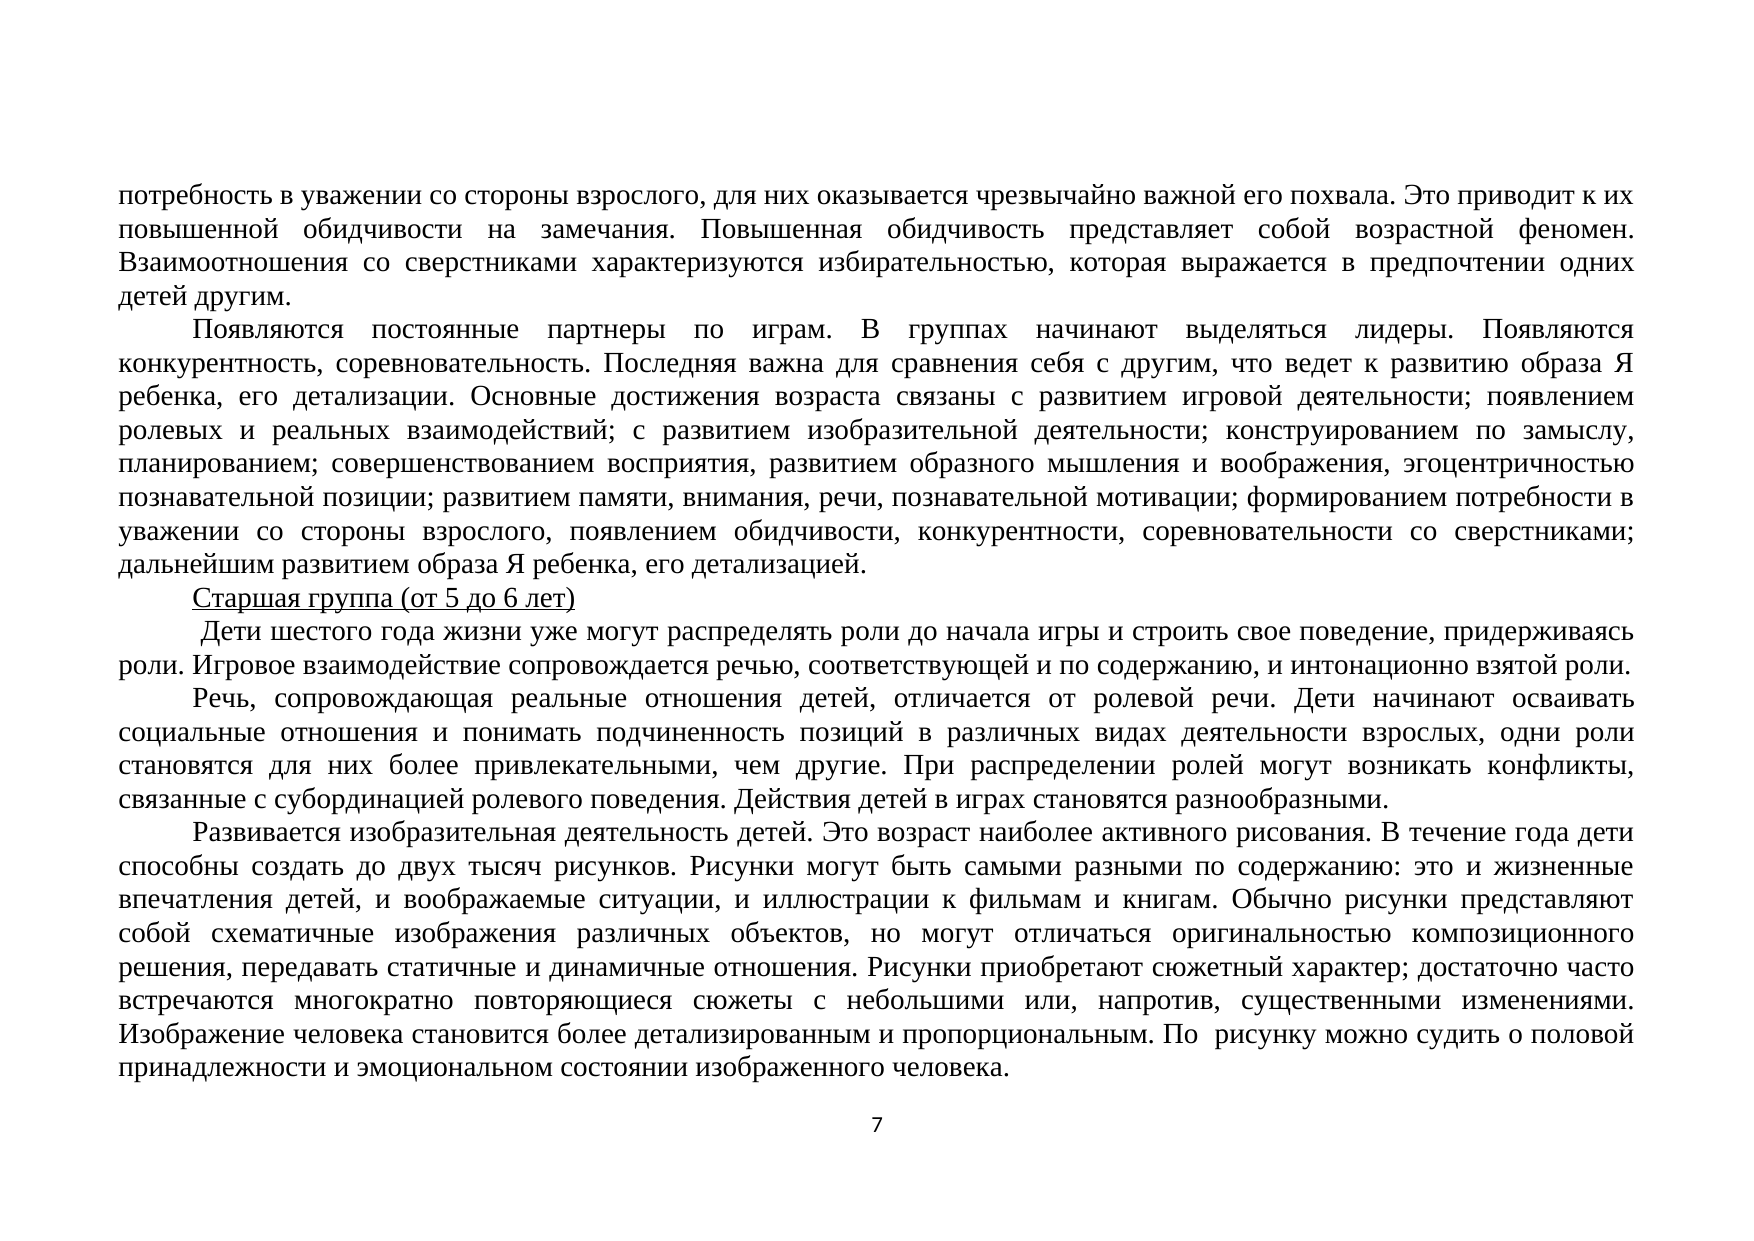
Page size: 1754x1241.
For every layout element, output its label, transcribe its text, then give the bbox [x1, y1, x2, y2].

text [118, 177, 1636, 311]
text Появляются постоянные партнеры по играм. В группах начинают выделяться лидеры. Появляются конкурентность, соревновательность. Последняя важна для сравнения себя с другим, что ведет к развитию образа Я ребенка, его детализации. Основные достижения возраста связаны с развитием игровой деятельности; появлением ролевых и реальных взаимодействий; с развитием изобразительной деятельности; конструированием по замыслу, планированием; совершенствованием восприятия, развитием образного мышления и воображения, эгоцентричностью познавательной позиции; развитием памяти, внимания, речи, познавательной мотивации; формированием потребности в уважении со стороны взрослого, появлением обидчивости, конкурентности, соревновательности со сверстниками; дальнейшим развитием образа Я ребенка, его детализацией. [118, 311, 1636, 580]
text Развивается изобразительная деятельность детей. Это возраст наиболее активного рисования. В течение года дети способны создать до двух тысяч рисунков. Рисунки могут быть самыми разными по содержанию: это и жизненные впечатления детей, и воображаемые ситуации, и иллюстрации к фильмам и книгам. Обычно рисунки представляют собой схематичные изображения различных объектов, но могут отличаться оригинальностью композиционного решения, передавать статичные и динамичные отношения. Рисунки приобретают сюжетный характер; достаточно часто встречаются многократно повторяющиеся сюжеты с небольшими или, напротив, существенными изменениями. Изображение человека становится более детализированным и пропорциональным. По рисунку можно судить о половой принадлежности и эмоциональном состоянии изображенного человека. [118, 814, 1636, 1083]
text Речь, сопровождающая реальные отношения детей, отличается от ролевой речи. Дети начинают осваивать социальные отношения и понимать подчиненность позиций в различных видах деятельности взрослых, одни роли становятся для них более привлекательными, чем другие. При распределении ролей могут возникать конфликты, связанные с субординацией ролевого поведения. Действия детей в играх становятся разнообразными. [118, 680, 1636, 814]
text Дети шестого года жизни уже могут распределять роли до начала игры и строить свое поведение, придерживаясь роли. Игровое взаимодействие сопровождается речью, соответствующей и по содержанию, и интонационно взятой роли. [118, 613, 1636, 680]
text Старшая группа (от 5 до 6 лет) [118, 580, 1636, 613]
